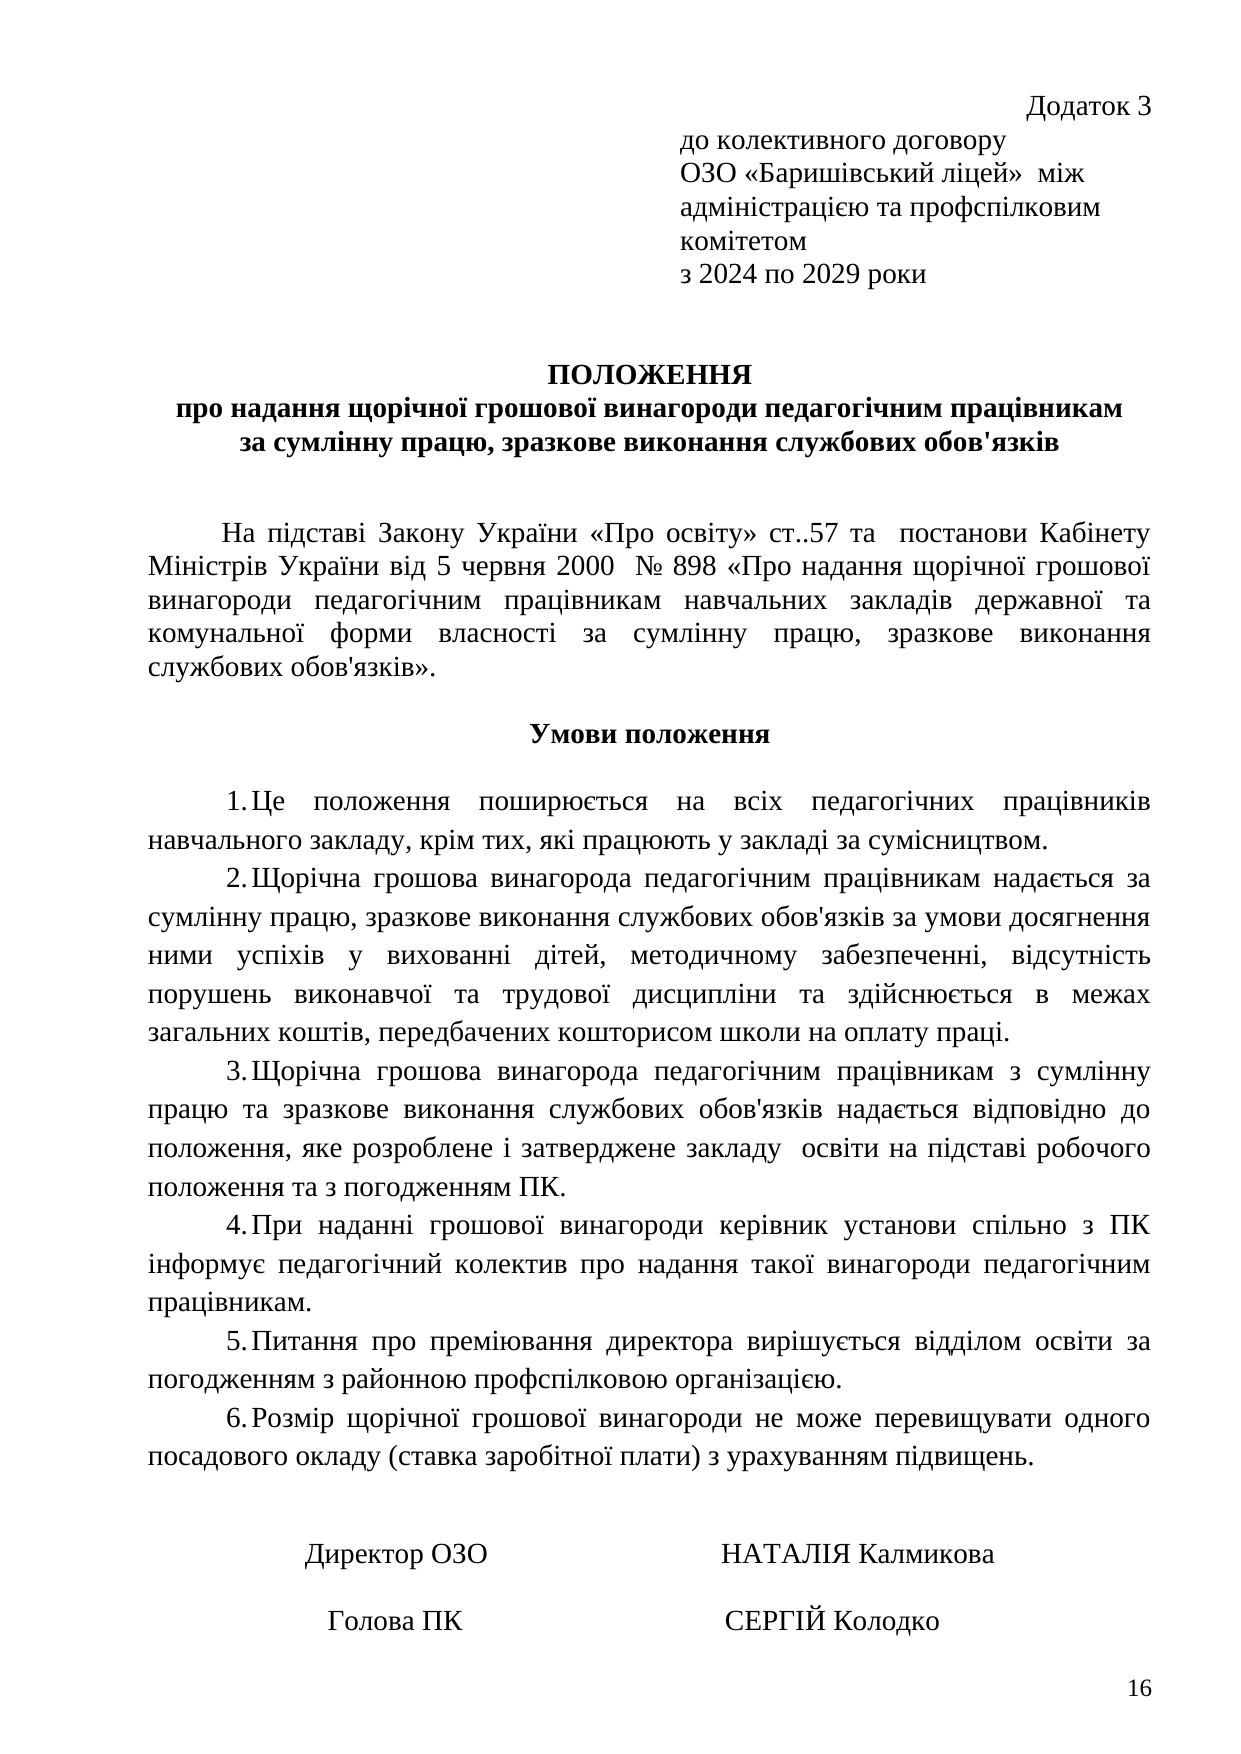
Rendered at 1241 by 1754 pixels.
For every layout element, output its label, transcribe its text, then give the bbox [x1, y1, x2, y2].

list При наданні грошової винагороди керівник установи спільно з ПК інформує педагогічний колектив про надання такої винагороди педагогічним працівникам. [148, 1207, 1152, 1318]
text Директор ОЗО НАТАЛІЯ Калмикова [148, 1536, 1152, 1570]
list Це положення поширюється на всіх педагогічних працівників навчального закладу, крім тих, які працюють у закладі за сумісництвом. [148, 783, 1152, 855]
list Щорічна грошова винагорода педагогічним працівникам з сумлінну працю та зразкове виконання службових обов'язків надається відповідно до положення, яке розроблене і затверджене закладу освіти на підставі робочого положення та з погодженням ПК. [148, 1053, 1152, 1202]
text комітетом [148, 223, 1152, 256]
list Щорічна грошова винагорода педагогічним працівникам надається за сумлінну працю, зразкове виконання службових обов'язків за умови досягнення ними успіхів у вихованні дітей, методичному забезпеченні, відсутність порушень виконавчої та трудової дисципліни та здійснюється в межах загальних коштів, передбачених кошторисом школи на оплату праці. [148, 860, 1152, 1048]
text адміністрацією та профспілковим [148, 189, 1152, 223]
list Питання про преміювання директора вирішується відділом освіти за погодженням з районною профспілковою організацією. [148, 1323, 1152, 1395]
text Додаток 3 [148, 88, 1152, 122]
text Голова ПК СЕРГІЙ Колодко [148, 1603, 1152, 1637]
text з 2024 по 2029 роки [148, 256, 1152, 290]
text ПОЛОЖЕННЯ [148, 357, 1152, 390]
text про надання щорічної грошової винагороди педагогічним працівникам [148, 390, 1152, 424]
text На підставі Закону України «Про освіту» ст..57 та постанови Кабінету Міністрів України від 5 червня 2000 № 898 «Про надання щорічної грошової винагороди педагогічним працівникам навчальних закладів державної та комунальної форми власності за сумлінну працю, зразкове виконання службових обов'язків». [148, 515, 1152, 683]
text за сумлінну працю, зразкове виконання службових обов'язків [148, 424, 1152, 457]
text ОЗО «Баришівський ліцей» між [148, 156, 1152, 189]
text Умови положення [148, 716, 1152, 750]
text до колективного договору [148, 122, 1152, 156]
list Розмір щорічної грошової винагороди не може перевищувати одного посадового окладу (ставка заробітної плати) з урахуванням підвищень. [148, 1400, 1152, 1472]
